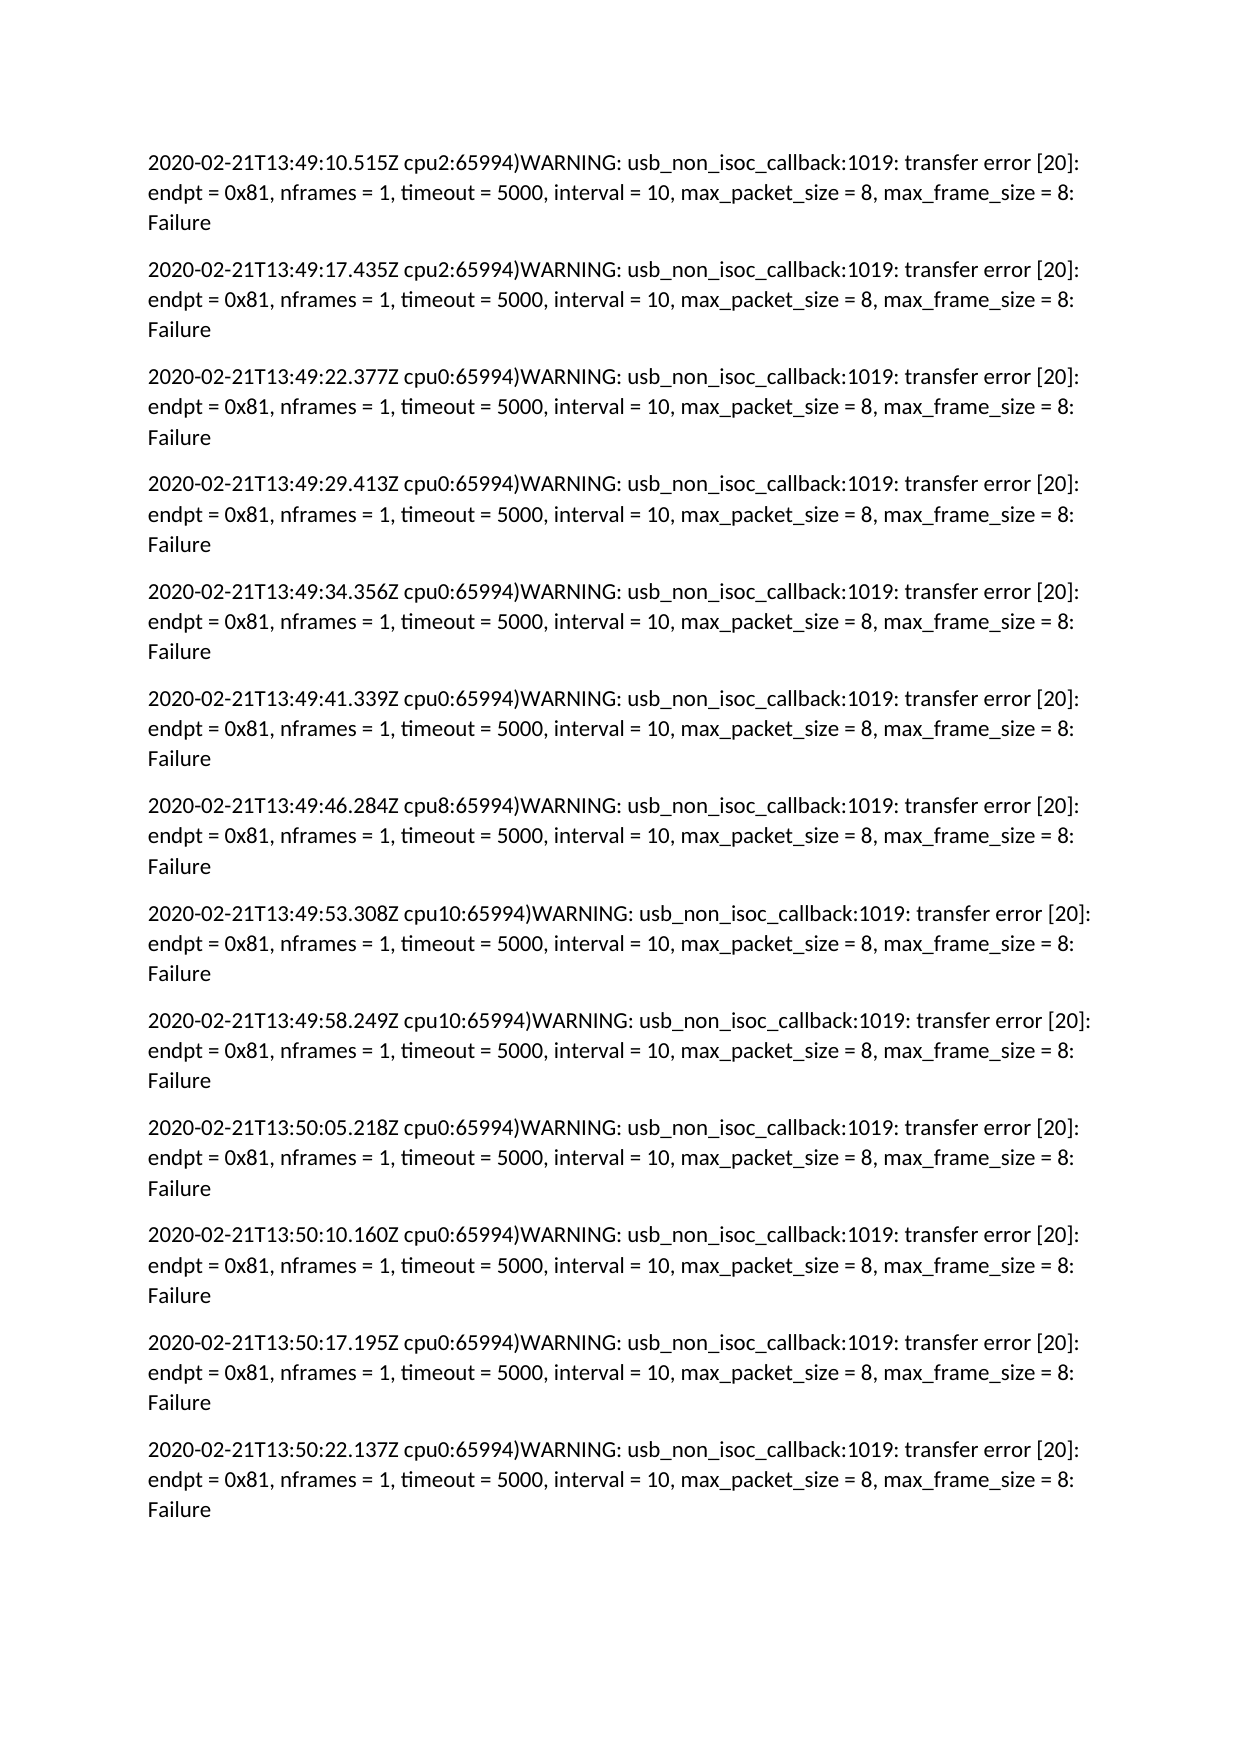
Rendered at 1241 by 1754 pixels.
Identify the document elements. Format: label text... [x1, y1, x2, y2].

text 2020-02-21T13:49:53.308Z cpu10:65994)WARNING: usb_non_isoc_callback:1019: transfer error [20]: endpt = 0x81, nframes = 1, timeout = 5000, interval = 10, max_packet_size = 8, max_frame_size = 8: Failure [148, 899, 1093, 987]
text 2020-02-21T13:49:46.284Z cpu8:65994)WARNING: usb_non_isoc_callback:1019: transfer error [20]: endpt = 0x81, nframes = 1, timeout = 5000, interval = 10, max_packet_size = 8, max_frame_size = 8: Failure [148, 791, 1093, 880]
text 2020-02-21T13:49:10.515Z cpu2:65994)WARNING: usb_non_isoc_callback:1019: transfer error [20]: endpt = 0x81, nframes = 1, timeout = 5000, interval = 10, max_packet_size = 8, max_frame_size = 8: Failure [148, 148, 1093, 236]
text 2020-02-21T13:49:22.377Z cpu0:65994)WARNING: usb_non_isoc_callback:1019: transfer error [20]: endpt = 0x81, nframes = 1, timeout = 5000, interval = 10, max_packet_size = 8, max_frame_size = 8: Failure [148, 362, 1093, 451]
text 2020-02-21T13:49:58.249Z cpu10:65994)WARNING: usb_non_isoc_callback:1019: transfer error [20]: endpt = 0x81, nframes = 1, timeout = 5000, interval = 10, max_packet_size = 8, max_frame_size = 8: Failure [148, 1006, 1093, 1094]
text 2020-02-21T13:49:29.413Z cpu0:65994)WARNING: usb_non_isoc_callback:1019: transfer error [20]: endpt = 0x81, nframes = 1, timeout = 5000, interval = 10, max_packet_size = 8, max_frame_size = 8: Failure [148, 469, 1093, 558]
text 2020-02-21T13:49:41.339Z cpu0:65994)WARNING: usb_non_isoc_callback:1019: transfer error [20]: endpt = 0x81, nframes = 1, timeout = 5000, interval = 10, max_packet_size = 8, max_frame_size = 8: Failure [148, 684, 1093, 772]
text 2020-02-21T13:49:34.356Z cpu0:65994)WARNING: usb_non_isoc_callback:1019: transfer error [20]: endpt = 0x81, nframes = 1, timeout = 5000, interval = 10, max_packet_size = 8, max_frame_size = 8: Failure [148, 577, 1093, 665]
text 2020-02-21T13:50:22.137Z cpu0:65994)WARNING: usb_non_isoc_callback:1019: transfer error [20]: endpt = 0x81, nframes = 1, timeout = 5000, interval = 10, max_packet_size = 8, max_frame_size = 8: Failure [148, 1435, 1093, 1523]
text 2020-02-21T13:50:17.195Z cpu0:65994)WARNING: usb_non_isoc_callback:1019: transfer error [20]: endpt = 0x81, nframes = 1, timeout = 5000, interval = 10, max_packet_size = 8, max_frame_size = 8: Failure [148, 1328, 1093, 1416]
text 2020-02-21T13:50:10.160Z cpu0:65994)WARNING: usb_non_isoc_callback:1019: transfer error [20]: endpt = 0x81, nframes = 1, timeout = 5000, interval = 10, max_packet_size = 8, max_frame_size = 8: Failure [148, 1221, 1093, 1309]
text 2020-02-21T13:49:17.435Z cpu2:65994)WARNING: usb_non_isoc_callback:1019: transfer error [20]: endpt = 0x81, nframes = 1, timeout = 5000, interval = 10, max_packet_size = 8, max_frame_size = 8: Failure [148, 255, 1093, 343]
text 2020-02-21T13:50:05.218Z cpu0:65994)WARNING: usb_non_isoc_callback:1019: transfer error [20]: endpt = 0x81, nframes = 1, timeout = 5000, interval = 10, max_packet_size = 8, max_frame_size = 8: Failure [148, 1113, 1093, 1202]
